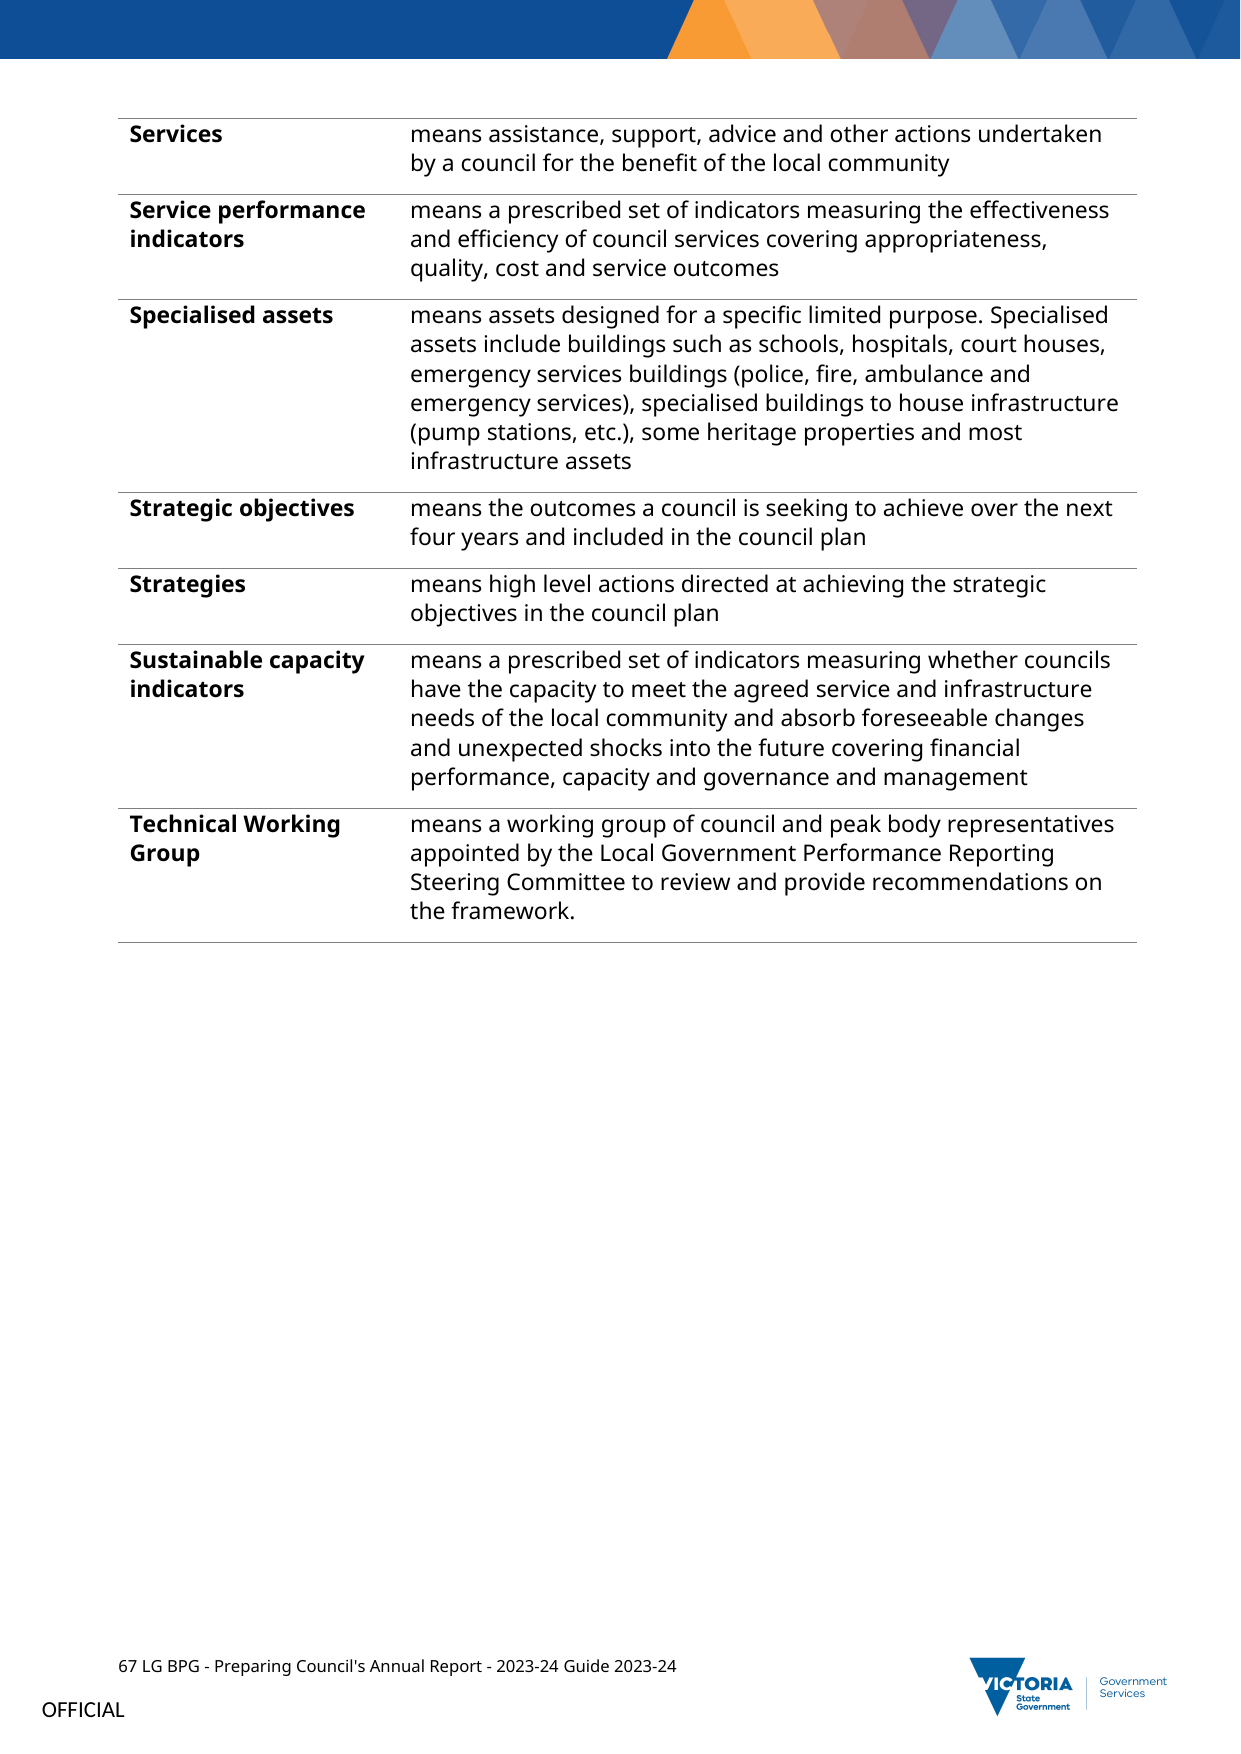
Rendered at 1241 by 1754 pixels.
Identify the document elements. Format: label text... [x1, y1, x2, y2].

table_cell Sustainable capacity indicators [118, 645, 399, 808]
table_cell Technical Working Group [118, 809, 399, 942]
table_cell Strategic objectives [118, 493, 399, 568]
table_cell means high level actions directed at achieving the strategic objectives in the council plan [399, 569, 1137, 644]
table_cell means assets designed for a specific limited purpose. Specialised assets include buildings such as schools, hospitals, court houses, emergency services buildings (police, fire, ambulance and emergency services), specialised buildings to house infrastructure (pump stations, etc.), some heritage properties and most infrastructure assets [399, 300, 1137, 492]
table_cell means a working group of council and peak body representatives appointed by the Local Government Performance Reporting Steering Committee to review and provide recommendations on the framework. [399, 809, 1137, 942]
table_cell Strategies [118, 569, 399, 644]
table_cell means a prescribed set of indicators measuring whether councils have the capacity to meet the agreed service and infrastructure needs of the local community and absorb foreseeable changes and unexpected shocks into the future covering financial performance, capacity and governance and management [399, 645, 1137, 808]
picture [0, 1640, 1241, 1754]
table_cell Service performance indicators [118, 195, 399, 299]
table_cell means the outcomes a council is seeking to achieve over the next four years and included in the council plan [399, 493, 1137, 568]
table_cell means assistance, support, advice and other actions undertaken by a council for the benefit of the local community [399, 119, 1137, 194]
table_cell means a prescribed set of indicators measuring the effectiveness and efficiency of council services covering appropriateness, quality, cost and service outcomes [399, 195, 1137, 299]
table_cell Services [118, 119, 399, 194]
picture [0, 0, 1241, 59]
table_cell Specialised assets [118, 300, 399, 492]
